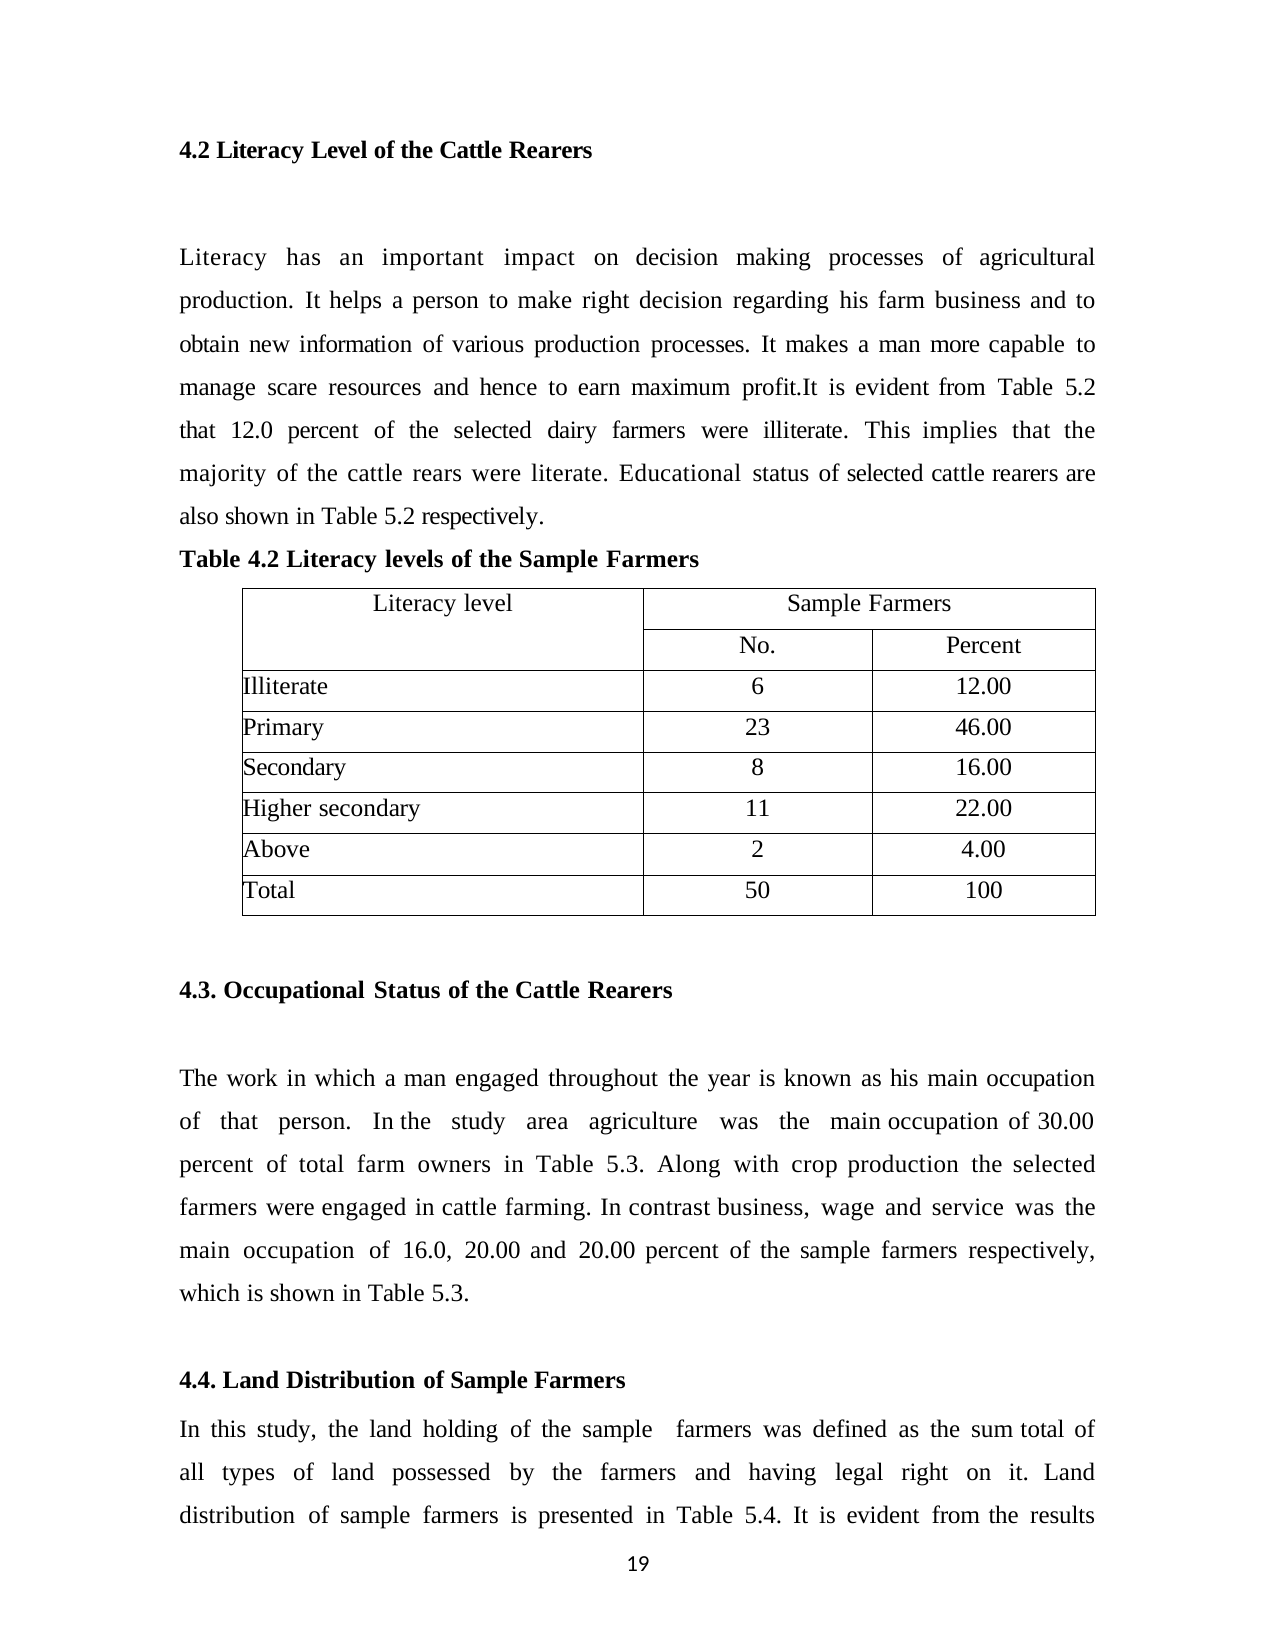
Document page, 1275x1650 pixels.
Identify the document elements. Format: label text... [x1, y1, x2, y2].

text 4.3. Occupational Status of the Cattle Rearers [179, 975, 1096, 1004]
table_cell 23 [644, 712, 872, 752]
table_cell 100 [873, 876, 1095, 915]
table_cell Percent [873, 630, 1095, 670]
table_cell 8 [644, 753, 872, 792]
table_cell 2 [644, 834, 872, 874]
text The work in which a man engaged throughout the year is known as his main occupation of that person. In the study area agriculture was the main occupation of 30.00 percent of total farm owners in Table 5.3. Along with crop production the selected farmers were engaged in cattle farming. In contrast business, wage and service was the main occupation of 16.0, 20.00 and 20.00 percent of the sample farmers respectively, which is shown in Table 5.3. [179, 1063, 1096, 1307]
table_cell Primary [243, 712, 643, 752]
table_cell Secondary [243, 753, 643, 792]
table_cell 12.00 [873, 671, 1095, 711]
table_cell 16.00 [873, 753, 1095, 792]
table_cell Illiterate [243, 671, 643, 711]
table_cell Higher secondary [243, 793, 643, 833]
table_header Sample Farmers [644, 589, 1095, 629]
table_cell 50 [644, 876, 872, 915]
table_cell 6 [644, 671, 872, 711]
table_cell Above [243, 834, 643, 874]
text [179, 1414, 1096, 1529]
table_cell 22.00 [873, 793, 1095, 833]
table_cell 46.00 [873, 712, 1095, 752]
text 4.4. Land Distribution of Sample Farmers [179, 1365, 1096, 1394]
table_cell Total [243, 876, 643, 915]
table_cell 11 [644, 793, 872, 833]
table_cell 4.00 [873, 834, 1095, 874]
table_header Literacy level [243, 589, 643, 670]
text Table 4.2 Literacy levels of the Sample Farmers [179, 544, 1096, 573]
text Literacy has an important impact on decision making processes of agricultural production. It helps a person to make right decision regarding his farm business and to obtain new information of various production processes. It makes a man more capable to manage scare resources and hence to earn maximum profit.It is evident from Table 5.2 that 12.0 percent of the selected dairy farmers were illiterate. This implies that the majority of the cattle rears were literate. Educational status of selected cattle rearers are also shown in Table 5.2 respectively. [179, 242, 1096, 530]
text 4.2 Literacy Level of the Cattle Rearers [179, 135, 1096, 164]
table_cell No. [644, 630, 872, 670]
